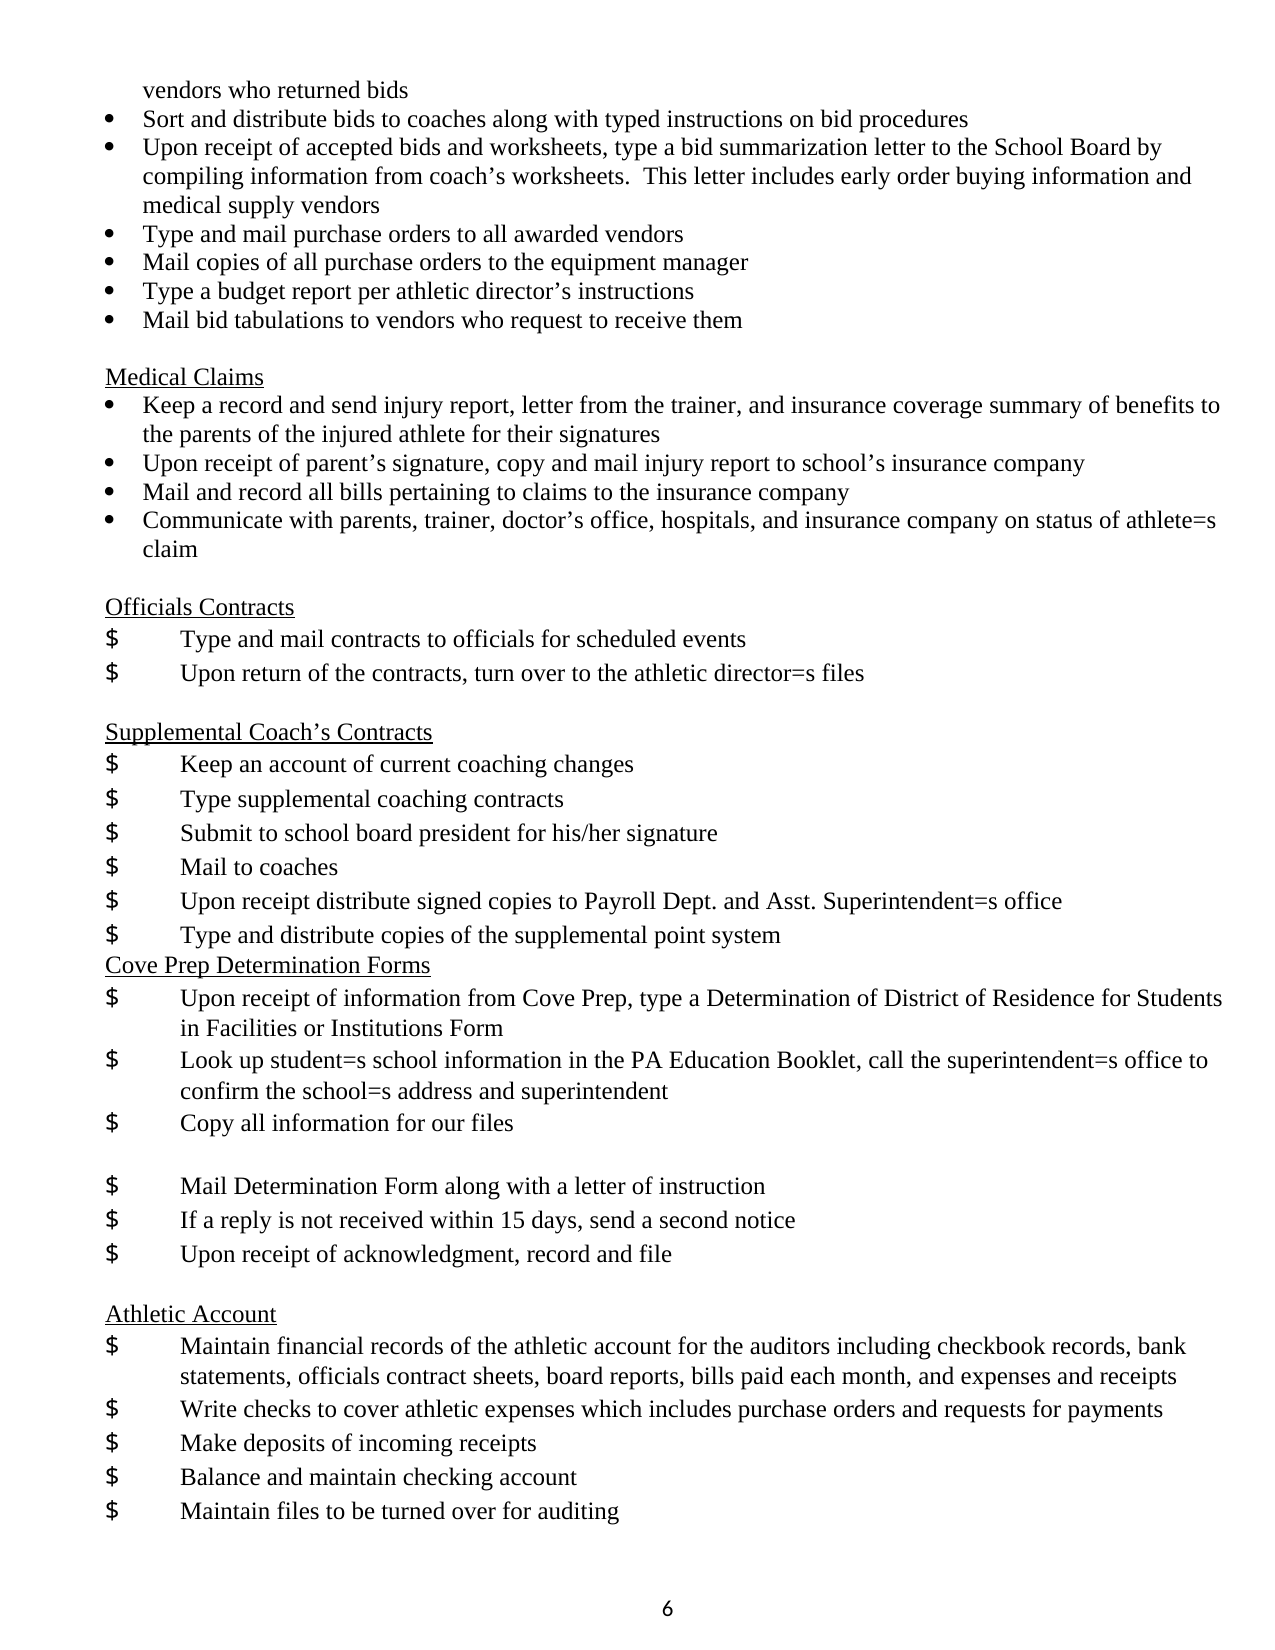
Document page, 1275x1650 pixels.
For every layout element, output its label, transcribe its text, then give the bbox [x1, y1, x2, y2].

list Sort and distribute bids to coaches along with typed instructions on bid procedures [105, 104, 1230, 132]
list Maintain files to be turned over for auditing [105, 1492, 1230, 1526]
list Upon receipt of acknowledgment, record and file [105, 1236, 1230, 1270]
list Write checks to cover athletic expenses which includes purchase orders and requests for payments [105, 1390, 1230, 1424]
list If a reply is not received within 15 days, send a second notice [105, 1202, 1230, 1236]
list Upon return of the contracts, turn over to the athletic director=s files [105, 654, 1230, 689]
text Medical Claims [105, 362, 1230, 391]
list Upon receipt of information from Cove Prep, type a Determination of District of Residence for Students in Facilities or Institutions Form [105, 979, 1230, 1042]
list Maintain financial records of the athletic account for the auditors including checkbook records, bank statements, officials contract sheets, board reports, bills paid each month, and expenses and receipts [105, 1327, 1230, 1390]
list Type supplemental coaching contracts [105, 780, 1230, 814]
text Athletic Account [105, 1299, 1230, 1327]
list Mail Determination Form along with a letter of instruction [105, 1168, 1230, 1202]
text Officials Contracts [105, 592, 1230, 621]
list Communicate with parents, trainer, doctor’s office, hospitals, and insurance company on status of athlete=s claim [105, 506, 1230, 563]
list Look up student=s school information in the PA Education Booklet, call the superintendent=s office to confirm the school=s address and superintendent [105, 1042, 1230, 1105]
list Type and distribute copies of the supplemental point system [105, 916, 1230, 951]
list Make deposits of incoming receipts [105, 1424, 1230, 1458]
text Cove Prep Determination Forms [105, 951, 1230, 979]
list Submit to school board president for his/her signature [105, 814, 1230, 848]
list Mail copies of all purchase orders to the equipment manager [105, 247, 1230, 276]
list Type and mail purchase orders to all awarded vendors [105, 219, 1230, 247]
list Keep a record and send injury report, letter from the trainer, and insurance coverage summary of benefits to the parents of the injured athlete for their signatures [105, 391, 1230, 448]
list Upon receipt distribute signed copies to Payroll Dept. and Asst. Superintendent=s office [105, 882, 1230, 916]
text Supplemental Coach’s Contracts [105, 717, 1230, 746]
list Copy all information for our files [105, 1105, 1230, 1139]
list Type and mail contracts to officials for scheduled events [105, 621, 1230, 654]
list Type a budget report per athletic director’s instructions [105, 276, 1230, 305]
list Upon receipt of parent’s signature, copy and mail injury report to school’s insurance company [105, 448, 1230, 477]
list Mail and record all bills pertaining to claims to the insurance company [105, 477, 1230, 506]
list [105, 75, 1230, 104]
list Upon receipt of accepted bids and worksheets, type a bid summarization letter to the School Board by compiling information from coach’s worksheets. This letter includes early order buying information and medical supply vendors [105, 132, 1230, 219]
list Mail bid tabulations to vendors who request to receive them [105, 305, 1230, 334]
list Mail to coaches [105, 848, 1230, 882]
list Keep an account of current coaching changes [105, 746, 1230, 780]
list Balance and maintain checking account [105, 1458, 1230, 1492]
